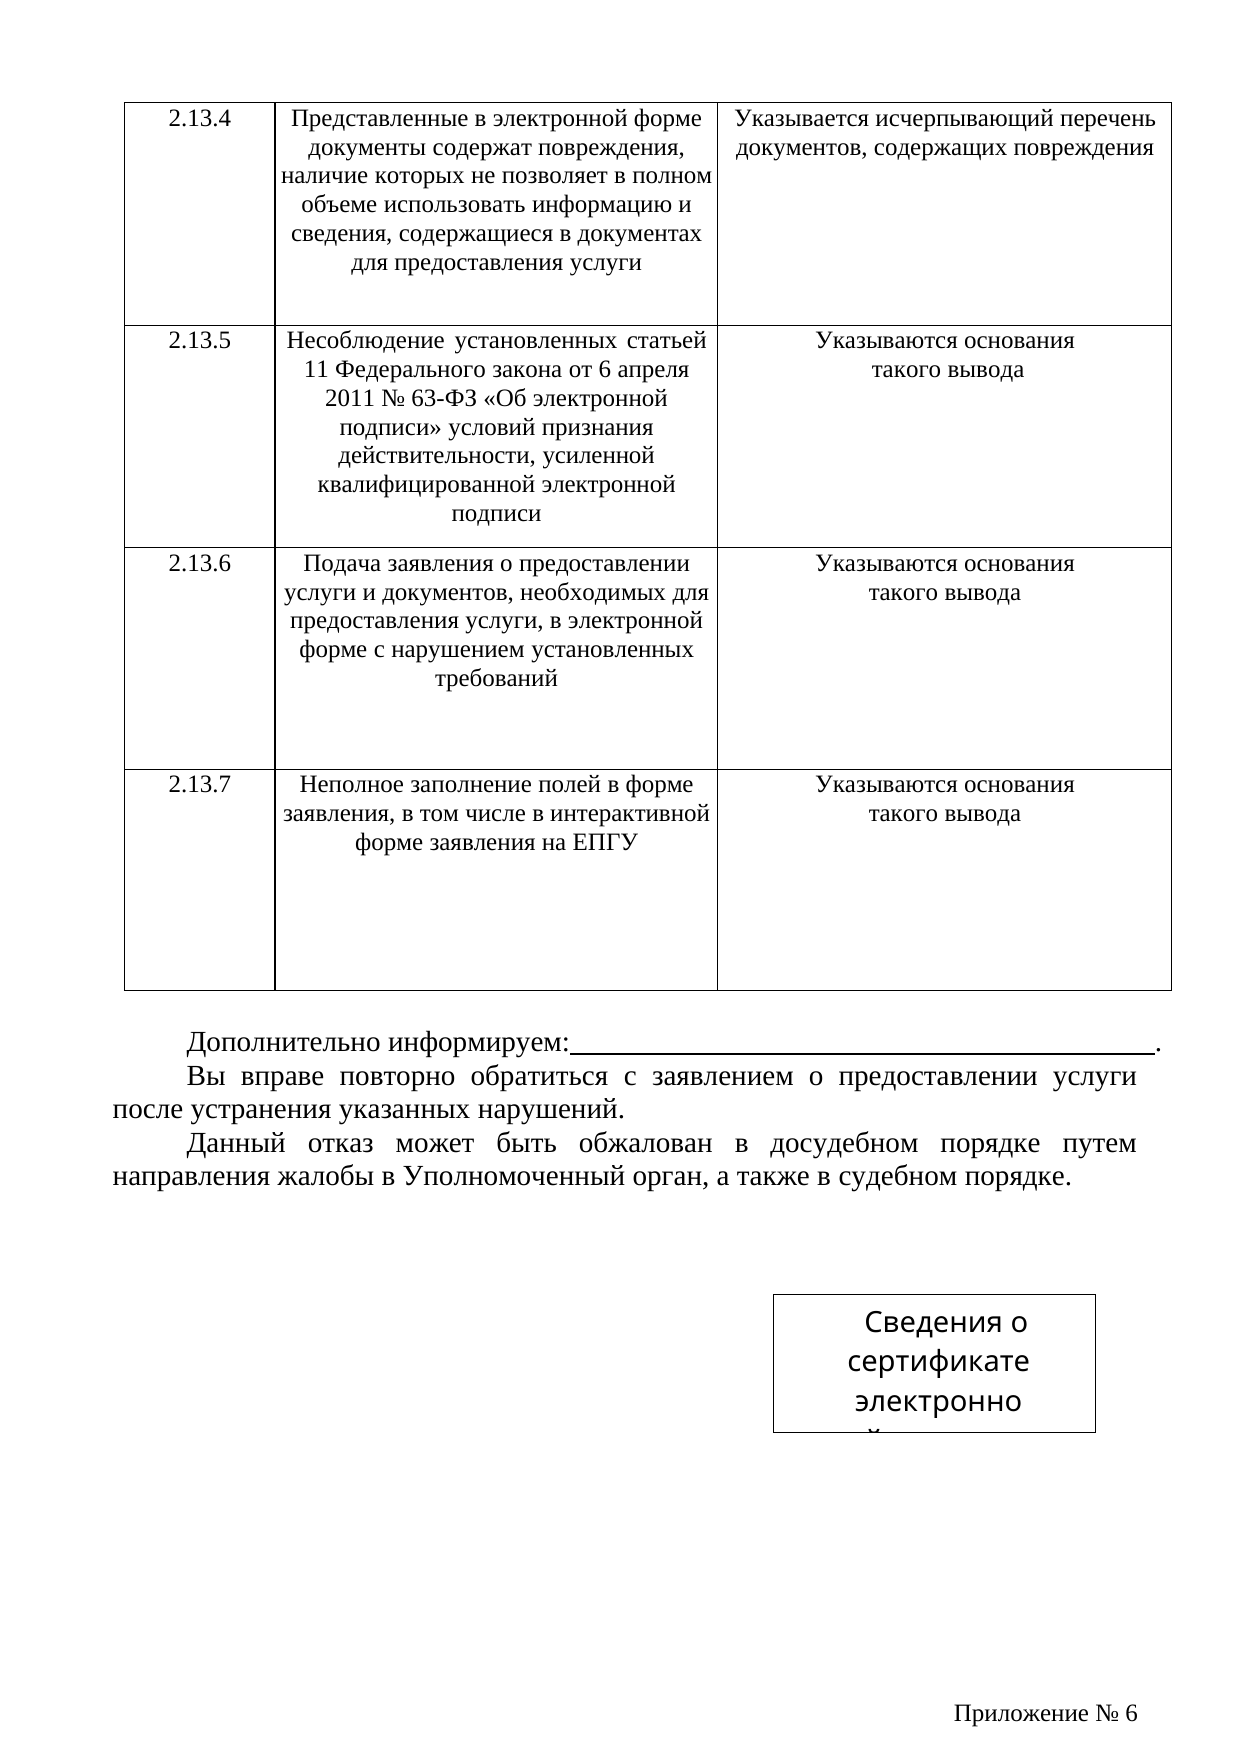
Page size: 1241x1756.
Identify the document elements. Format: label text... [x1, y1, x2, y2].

table_cell Неполное заполнение полей в форме заявления, в том числе в интерактивной форме заявления на ЕПГУ [276, 770, 717, 989]
table_cell Подача заявления о предоставлении услуги и документов, необходимых для предоставления услуги, в электронной форме с нарушением установленных требований [276, 548, 717, 768]
table_cell 2.13.7 [125, 770, 274, 989]
table_cell Несоблюдение установленных статьей 11 Федерального закона от 6 апреля 2011 № 63-ФЗ «Об электронной подписи» условий признания действительности, усиленной квалифицированной электронной подписи [276, 326, 717, 547]
text Дополнительно информируем: . [112, 1024, 1138, 1058]
table_cell 2.13.6 [125, 548, 274, 768]
table_header 2.13.4 [125, 103, 274, 324]
table_cell Указываются основания такого вывода [718, 548, 1171, 768]
text Приложение № 6 [112, 1698, 1138, 1726]
text Данный отказ может быть обжалован в досудебном порядке путем направления жалобы в Уполномоченный орган, а также в судебном порядке. [112, 1125, 1138, 1192]
table_cell 2.13.5 [125, 326, 274, 547]
table_cell Указываются основания такого вывода [718, 326, 1171, 547]
table_cell Указываются основания такого вывода [718, 770, 1171, 989]
table_header Представленные в электронной форме документы содержат повреждения, наличие которых не позволяет в полном объеме использовать информацию и сведения, содержащиеся в документах для предоставления услуги [276, 103, 717, 324]
table_header Указывается исчерпывающий перечень документов, содержащих повреждения [718, 103, 1171, 324]
text Вы вправе повторно обратиться c заявлением о предоставлении услуги после устранения указанных нарушений. [112, 1058, 1138, 1125]
